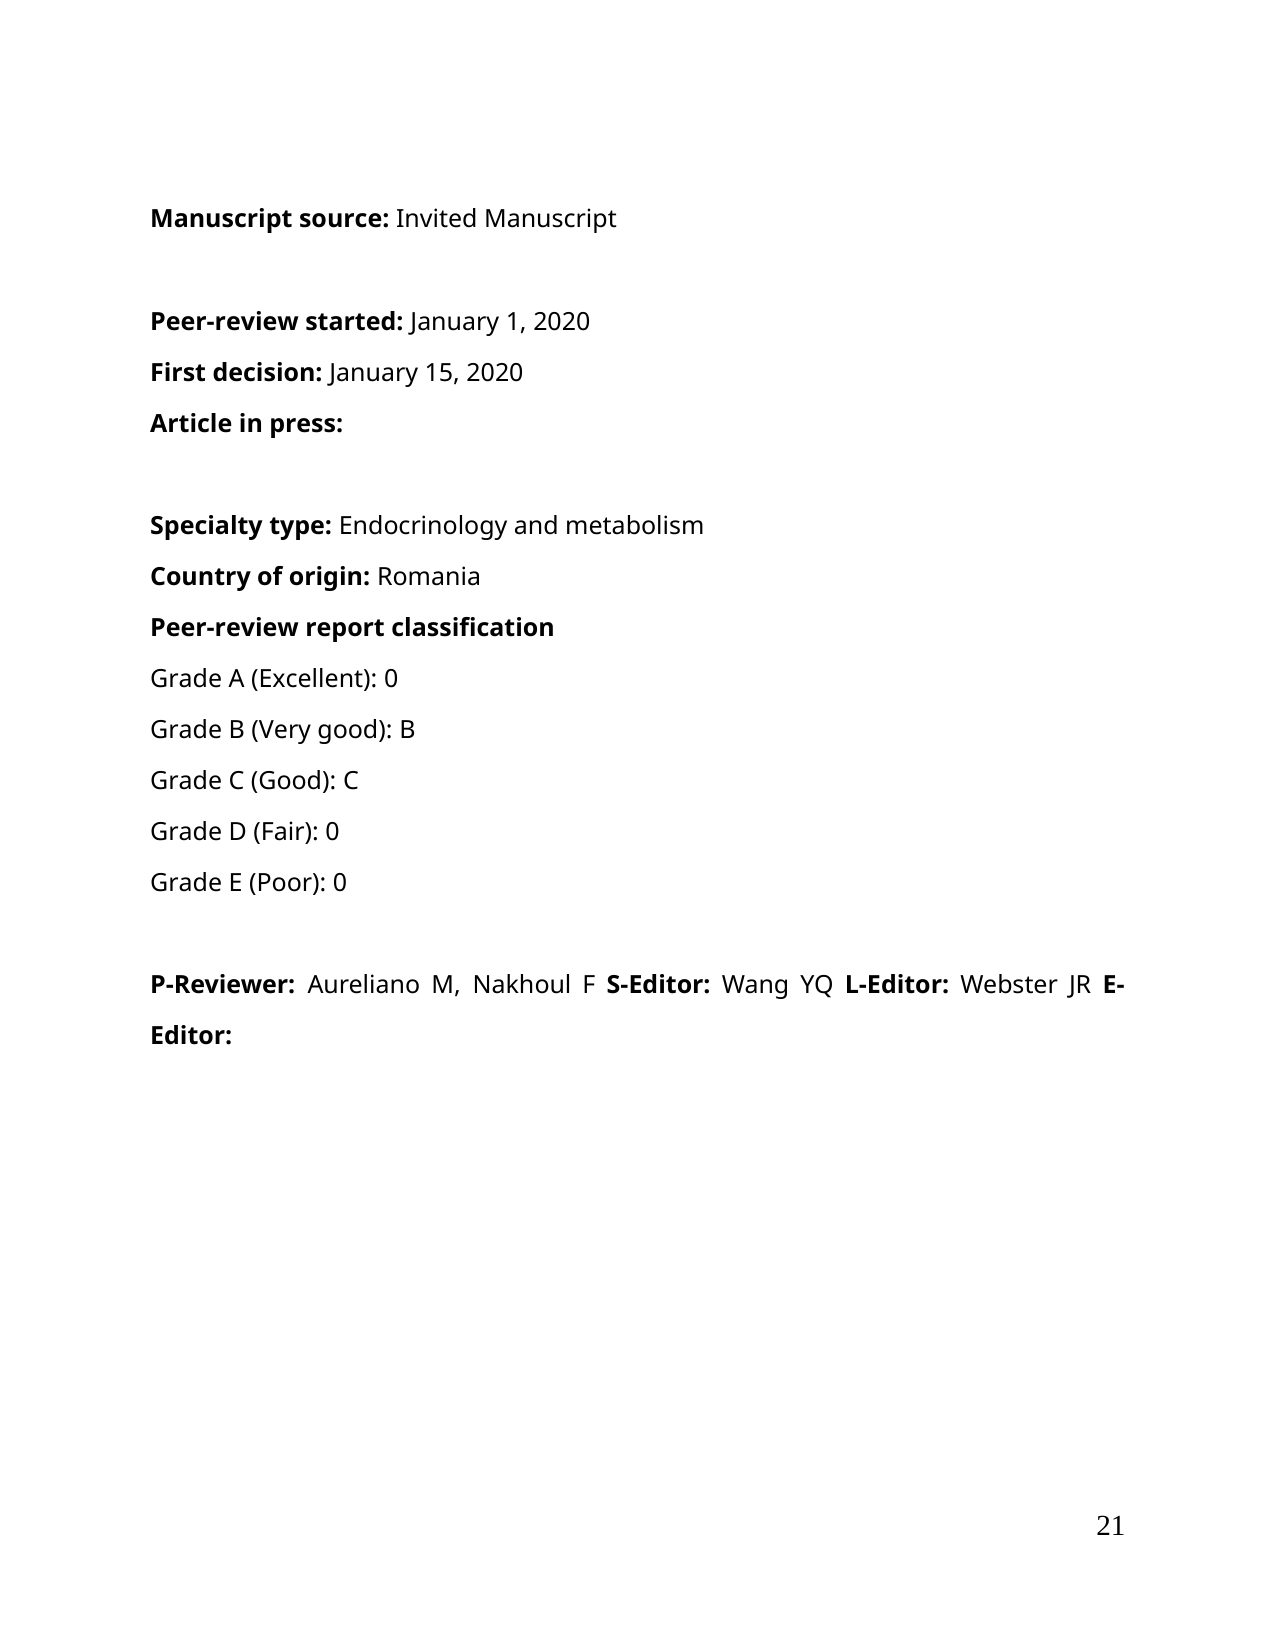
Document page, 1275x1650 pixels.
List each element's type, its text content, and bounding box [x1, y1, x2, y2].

text Country of origin: Romania [150, 558, 1125, 592]
text P-Reviewer: Aureliano M, Nakhoul F S-Editor: Wang YQ L-Editor: Webster JR E-Editor: [150, 967, 1125, 1052]
text Manuscript source: Invited Manuscript [150, 201, 1125, 235]
text Grade B (Very good): B [150, 711, 1125, 746]
text First decision: January 15, 2020 [150, 354, 1125, 388]
text Grade A (Excellent): 0 [150, 660, 1125, 694]
text Peer-review report classification [150, 609, 1125, 643]
text Grade D (Fair): 0 [150, 813, 1125, 848]
text Peer-review started: January 1, 2020 [150, 303, 1125, 337]
text Article in press: [150, 405, 1125, 439]
text Grade E (Poor): 0 [150, 864, 1125, 899]
text Specialty type: Endocrinology and metabolism [150, 507, 1125, 541]
text Grade C (Good): C [150, 762, 1125, 797]
